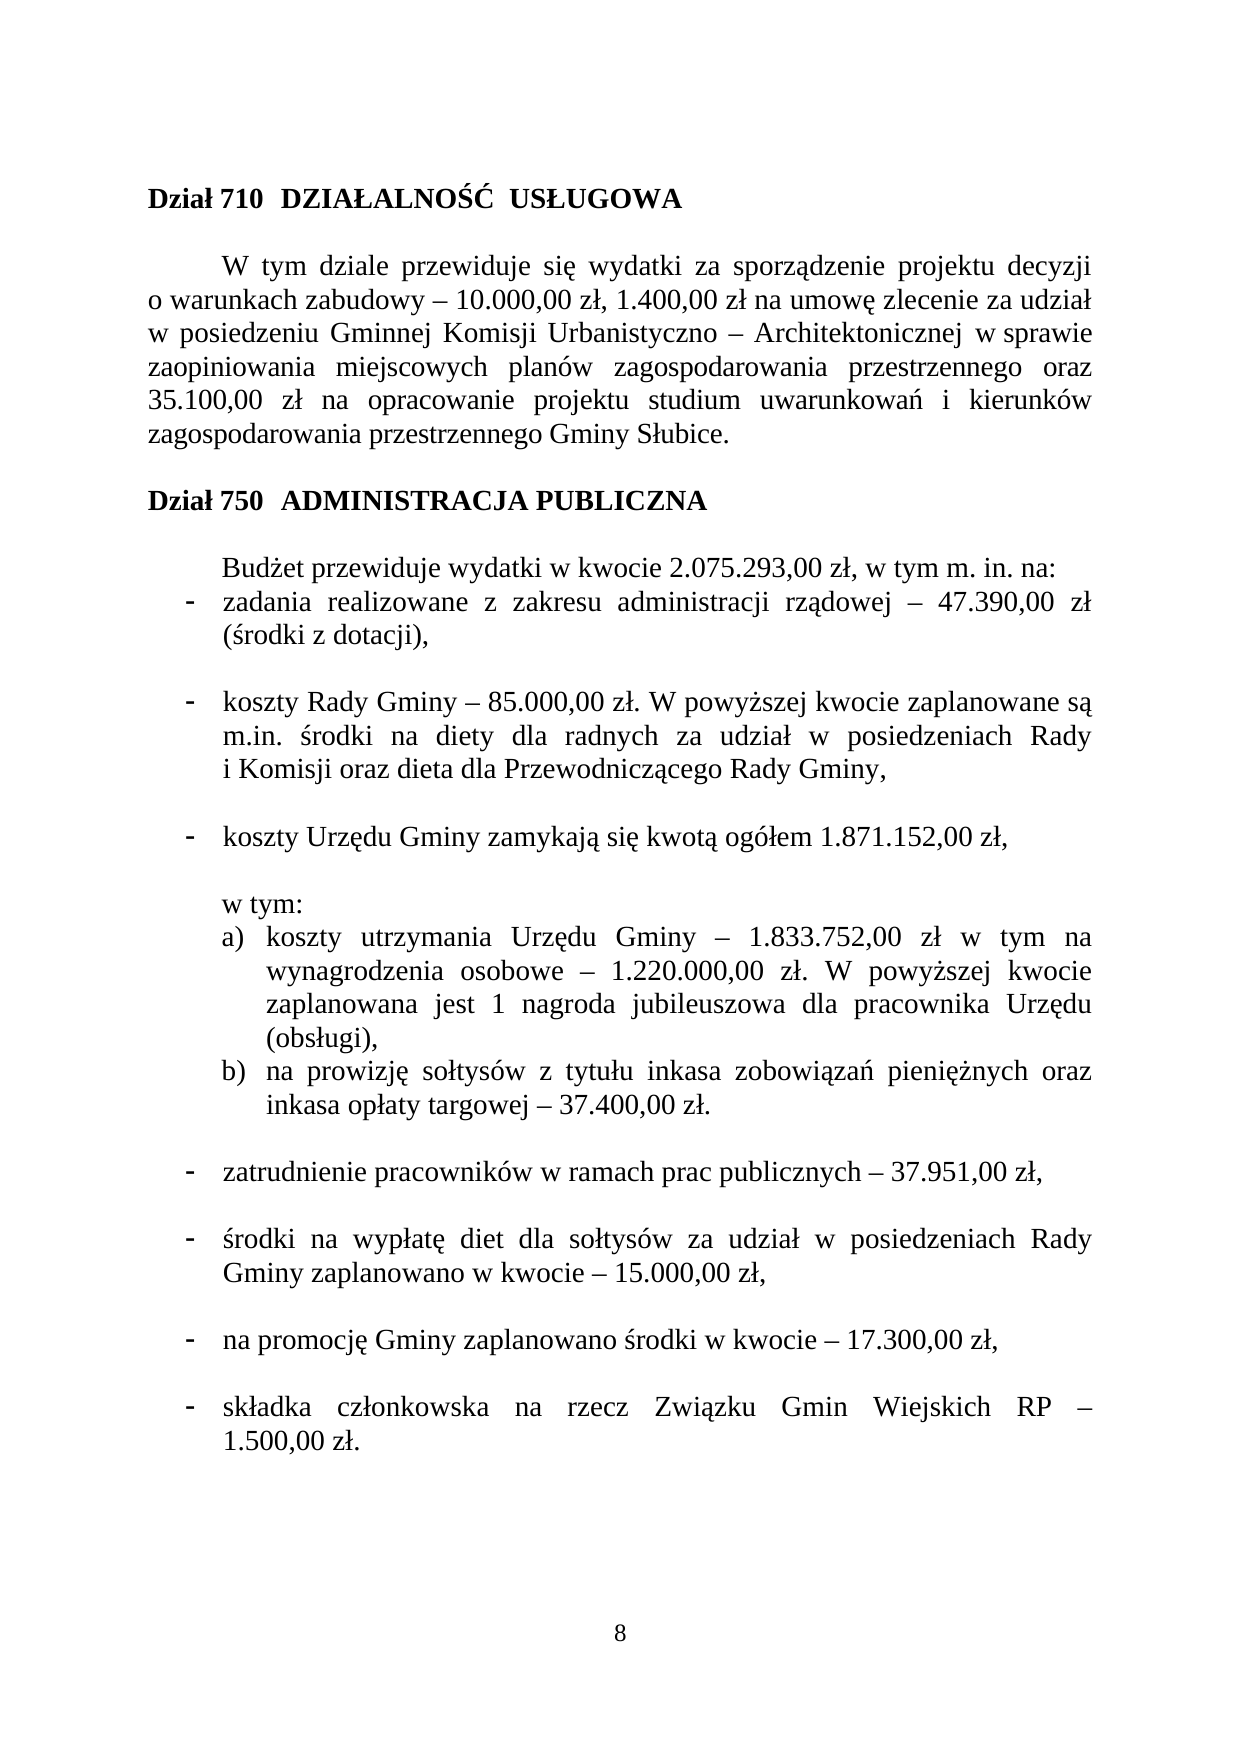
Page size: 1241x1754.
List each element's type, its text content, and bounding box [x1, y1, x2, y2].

list na promocję Gminy zaplanowano środki w kwocie – 17.300,00 zł, [185, 1322, 1093, 1356]
list koszty Rady Gminy – 85.000,00 zł. W powyższej kwocie zaplanowane są m.in. środki na diety dla radnych za udział w posiedzeniach Rady i Komisji oraz dieta dla Przewodniczącego Rady Gminy, [185, 684, 1093, 785]
text W tym dziale przewiduje się wydatki za sporządzenie projektu decyzji o warunkach zabudowy – 10.000,00 zł, 1.400,00 zł na umowę zlecenie za udział w posiedzeniu Gminnej Komisji Urbanistyczno – Architektonicznej w sprawie zaopiniowania miejscowych planów zagospodarowania przestrzennego oraz 35.100,00 zł na opracowanie projektu studium uwarunkowań i kierunków zagospodarowania przestrzennego Gminy Słubice. [148, 248, 1093, 449]
text w tym: [185, 886, 1093, 919]
list koszty utrzymania Urzędu Gminy – 1.833.752,00 zł w tym na wynagrodzenia osobowe – 1.220.000,00 zł. W powyższej kwocie zaplanowana jest 1 nagroda jubileuszowa dla pracownika Urzędu (obsługi), [221, 919, 1093, 1053]
text Budżet przewiduje wydatki w kwocie 2.075.293,00 zł, w tym m. in. na: [148, 550, 1093, 584]
list składka członkowska na rzecz Związku Gmin Wiejskich RP – 1.500,00 zł. [185, 1389, 1093, 1456]
list zatrudnienie pracowników w ramach prac publicznych – 37.951,00 zł, [185, 1154, 1093, 1188]
list zadania realizowane z zakresu administracji rządowej – 47.390,00 zł (środki z dotacji), [185, 584, 1093, 651]
subtitle Dział 710 DZIAŁALNOŚĆ USŁUGOWA [148, 181, 1093, 215]
list koszty Urzędu Gminy zamykają się kwotą ogółem 1.871.152,00 zł, [185, 819, 1093, 852]
list na prowizję sołtysów z tytułu inkasa zobowiązań pieniężnych oraz inkasa opłaty targowej – 37.400,00 zł. [221, 1053, 1093, 1121]
list środki na wypłatę diet dla sołtysów za udział w posiedzeniach Rady Gminy zaplanowano w kwocie – 15.000,00 zł, [185, 1221, 1093, 1288]
subtitle Dział 750 ADMINISTRACJA PUBLICZNA [148, 483, 1093, 517]
